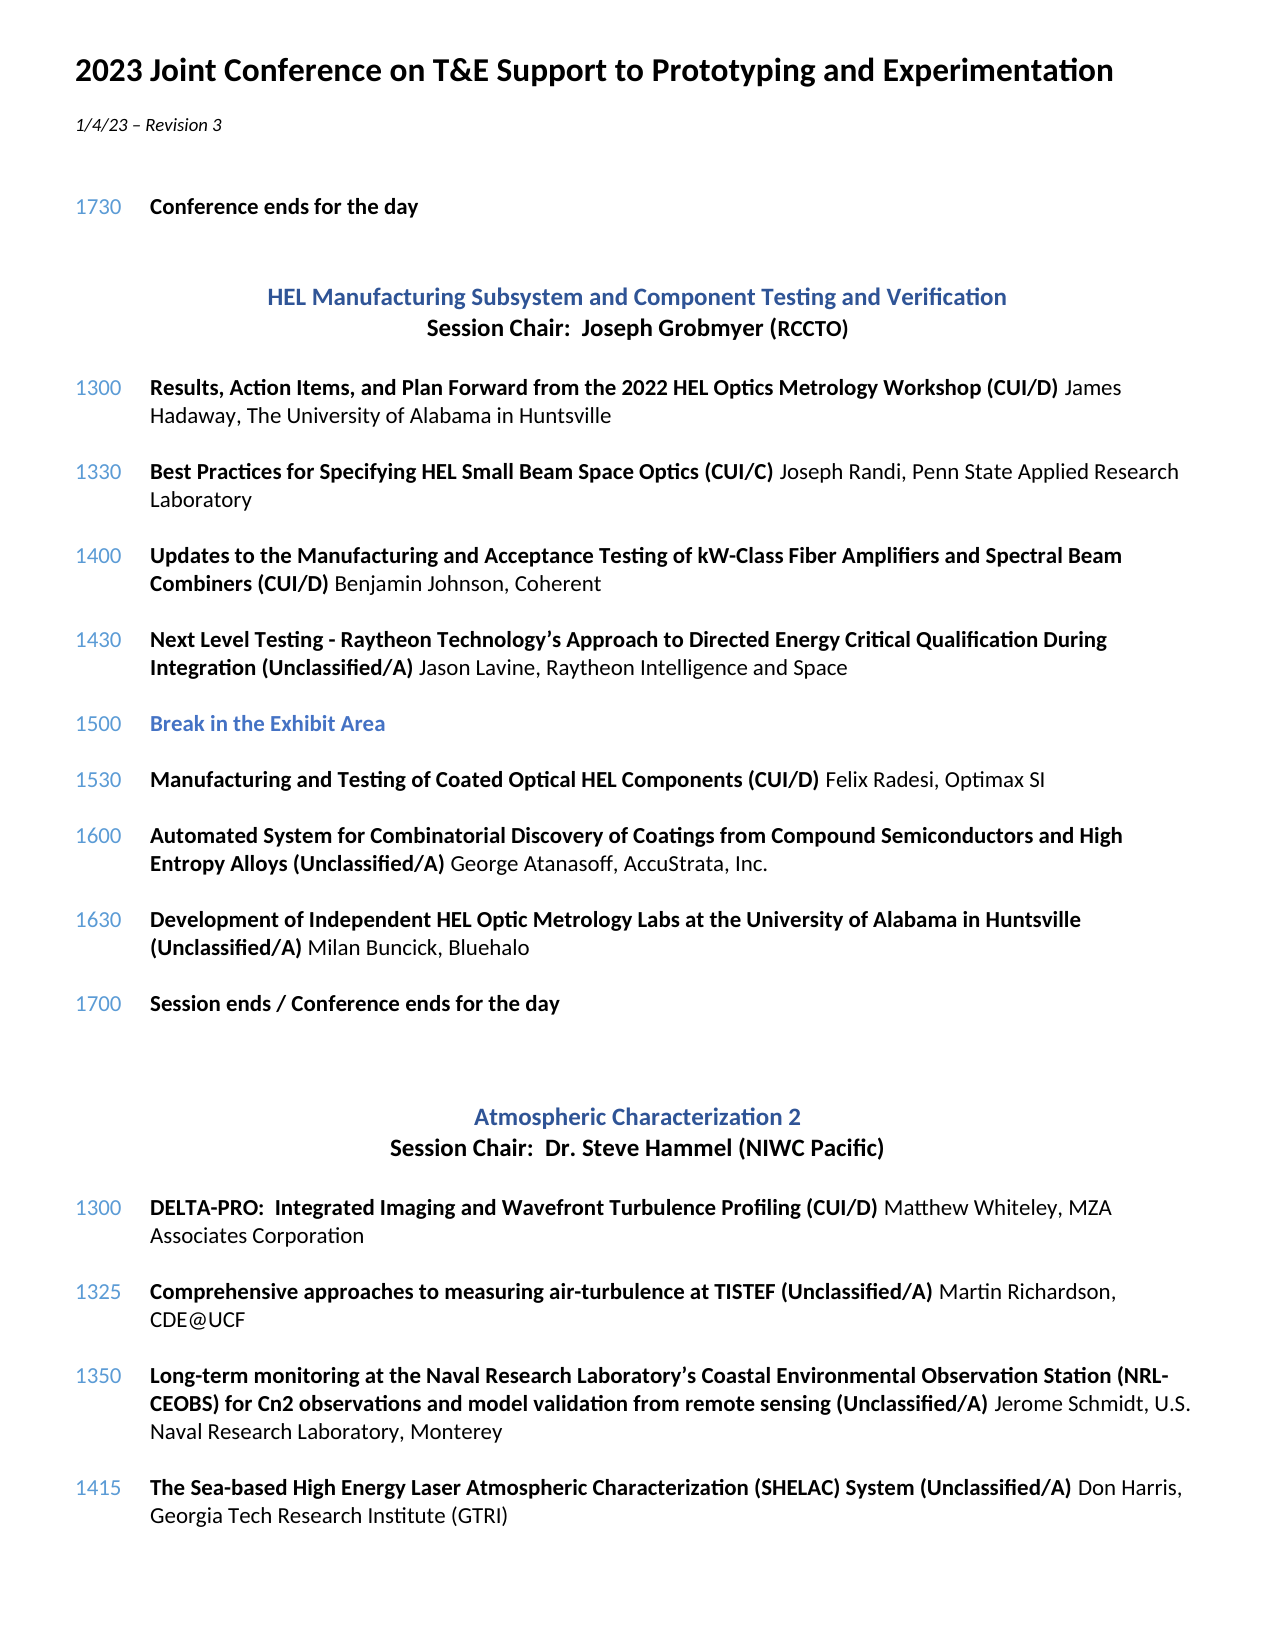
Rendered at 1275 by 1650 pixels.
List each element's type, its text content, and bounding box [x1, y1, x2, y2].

text Session Chair: Dr. Steve Hammel (NIWC Pacific) [75, 1132, 1200, 1162]
text 1730 Conference ends for the day [75, 192, 1200, 220]
text 1300 Results, Action Items, and Plan Forward from the 2022 HEL Optics Metrology Workshop (CUI/D) James Hadaway, The University of Alabama in Huntsville [75, 373, 1200, 429]
text 1700 Session ends / Conference ends for the day [75, 989, 1200, 1017]
text 1500 Break in the Exhibit Area [75, 709, 1200, 737]
text 1300 DELTA-PRO: Integrated Imaging and Wavefront Turbulence Profiling (CUI/D) Matthew Whiteley, MZA Associates Corporation [75, 1193, 1200, 1249]
text 1350 Long-term monitoring at the Naval Research Laboratory’s Coastal Environmental Observation Station (NRL-CEOBS) for Cn2 observations and model validation from remote sensing (Unclassified/A) Jerome Schmidt, U.S. Naval Research Laboratory, Monterey [75, 1361, 1200, 1445]
text HEL Manufacturing Subsystem and Component Testing and Verification [75, 281, 1200, 312]
text 1325 Comprehensive approaches to measuring air-turbulence at TISTEF (Unclassified/A) Martin Richardson, CDE@UCF [75, 1277, 1200, 1333]
text 1430 Next Level Testing - Raytheon Technology’s Approach to Directed Energy Critical Qualification During Integration (Unclassified/A) Jason Lavine, Raytheon Intelligence and Space [75, 625, 1200, 681]
text 1630 Development of Independent HEL Optic Metrology Labs at the University of Alabama in Huntsville (Unclassified/A) Milan Buncick, Bluehalo [75, 905, 1200, 961]
text 1530 Manufacturing and Testing of Coated Optical HEL Components (CUI/D) Felix Radesi, Optimax SI [75, 765, 1200, 793]
text Atmospheric Characterization 2 [75, 1101, 1200, 1132]
text 1330 Best Practices for Specifying HEL Small Beam Space Optics (CUI/C) Joseph Randi, Penn State Applied Research Laboratory [75, 457, 1200, 513]
text 1415 The Sea-based High Energy Laser Atmospheric Characterization (SHELAC) System (Unclassified/A) Don Harris, Georgia Tech Research Institute (GTRI) [75, 1473, 1200, 1529]
text Session Chair: Joseph Grobmyer (RCCTO) [75, 312, 1200, 342]
text 1400 Updates to the Manufacturing and Acceptance Testing of kW-Class Fiber Amplifiers and Spectral Beam Combiners (CUI/D) Benjamin Johnson, Coherent [75, 541, 1200, 597]
text 1600 Automated System for Combinatorial Discovery of Coatings from Compound Semiconductors and High Entropy Alloys (Unclassified/A) George Atanasoff, AccuStrata, Inc. [75, 821, 1200, 877]
